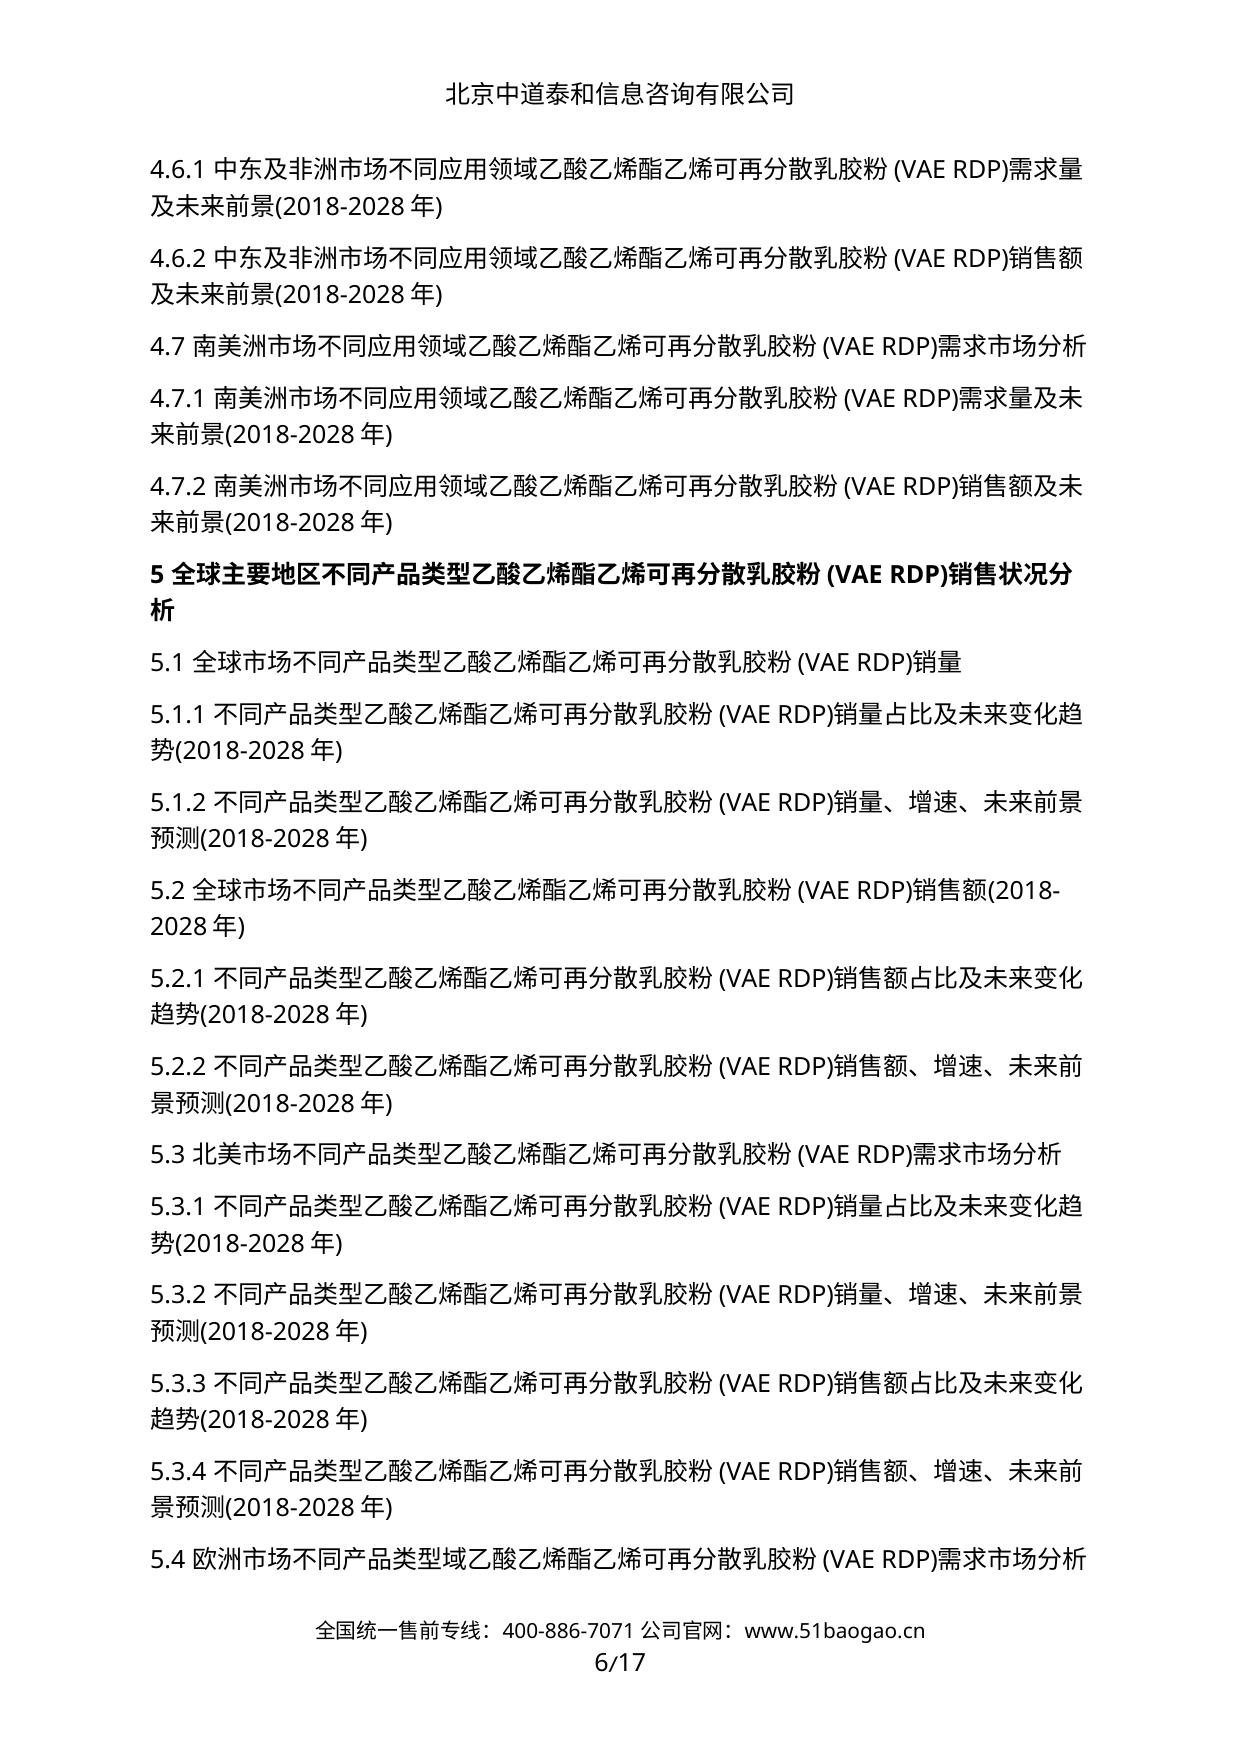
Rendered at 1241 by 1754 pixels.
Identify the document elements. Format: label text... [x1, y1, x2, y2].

text 4.6.1 中东及非洲市场不同应用领域乙酸乙烯酯乙烯可再分散乳胶粉 (VAE RDP)需求量及未来前景(2018-2028年) [150, 150, 1090, 222]
text 5.2.2 不同产品类型乙酸乙烯酯乙烯可再分散乳胶粉 (VAE RDP)销售额、增速、未来前景预测(2018-2028年) [150, 1047, 1090, 1119]
text 5.2.1 不同产品类型乙酸乙烯酯乙烯可再分散乳胶粉 (VAE RDP)销售额占比及未来变化趋势(2018-2028年) [150, 959, 1090, 1031]
text 5.2 全球市场不同产品类型乙酸乙烯酯乙烯可再分散乳胶粉 (VAE RDP)销售额(2018-2028年) [150, 871, 1090, 943]
text 4.7.1 南美洲市场不同应用领域乙酸乙烯酯乙烯可再分散乳胶粉 (VAE RDP)需求量及未来前景(2018-2028年) [150, 378, 1090, 451]
text 5.3.4 不同产品类型乙酸乙烯酯乙烯可再分散乳胶粉 (VAE RDP)销售额、增速、未来前景预测(2018-2028年) [150, 1451, 1090, 1524]
text 4.7 南美洲市场不同应用领域乙酸乙烯酯乙烯可再分散乳胶粉 (VAE RDP)需求市场分析 [150, 326, 1090, 362]
text 5.4 欧洲市场不同产品类型域乙酸乙烯酯乙烯可再分散乳胶粉 (VAE RDP)需求市场分析 [150, 1539, 1090, 1576]
text 4.6.2 中东及非洲市场不同应用领域乙酸乙烯酯乙烯可再分散乳胶粉 (VAE RDP)销售额及未来前景(2018-2028年) [150, 238, 1090, 311]
text 5.1 全球市场不同产品类型乙酸乙烯酯乙烯可再分散乳胶粉 (VAE RDP)销量 [150, 642, 1090, 679]
text 5 全球主要地区不同产品类型乙酸乙烯酯乙烯可再分散乳胶粉 (VAE RDP)销售状况分析 [150, 554, 1090, 627]
text 5.1.2 不同产品类型乙酸乙烯酯乙烯可再分散乳胶粉 (VAE RDP)销量、增速、未来前景预测(2018-2028年) [150, 782, 1090, 855]
text 5.3.2 不同产品类型乙酸乙烯酯乙烯可再分散乳胶粉 (VAE RDP)销量、增速、未来前景预测(2018-2028年) [150, 1275, 1090, 1347]
text 5.3 北美市场不同产品类型乙酸乙烯酯乙烯可再分散乳胶粉 (VAE RDP)需求市场分析 [150, 1135, 1090, 1171]
text 5.1.1 不同产品类型乙酸乙烯酯乙烯可再分散乳胶粉 (VAE RDP)销量占比及未来变化趋势(2018-2028年) [150, 694, 1090, 767]
text 4.7.2 南美洲市场不同应用领域乙酸乙烯酯乙烯可再分散乳胶粉 (VAE RDP)销售额及未来前景(2018-2028年) [150, 466, 1090, 539]
text 5.3.3 不同产品类型乙酸乙烯酯乙烯可再分散乳胶粉 (VAE RDP)销售额占比及未来变化趋势(2018-2028年) [150, 1363, 1090, 1436]
text 5.3.1 不同产品类型乙酸乙烯酯乙烯可再分散乳胶粉 (VAE RDP)销量占比及未来变化趋势(2018-2028年) [150, 1187, 1090, 1259]
